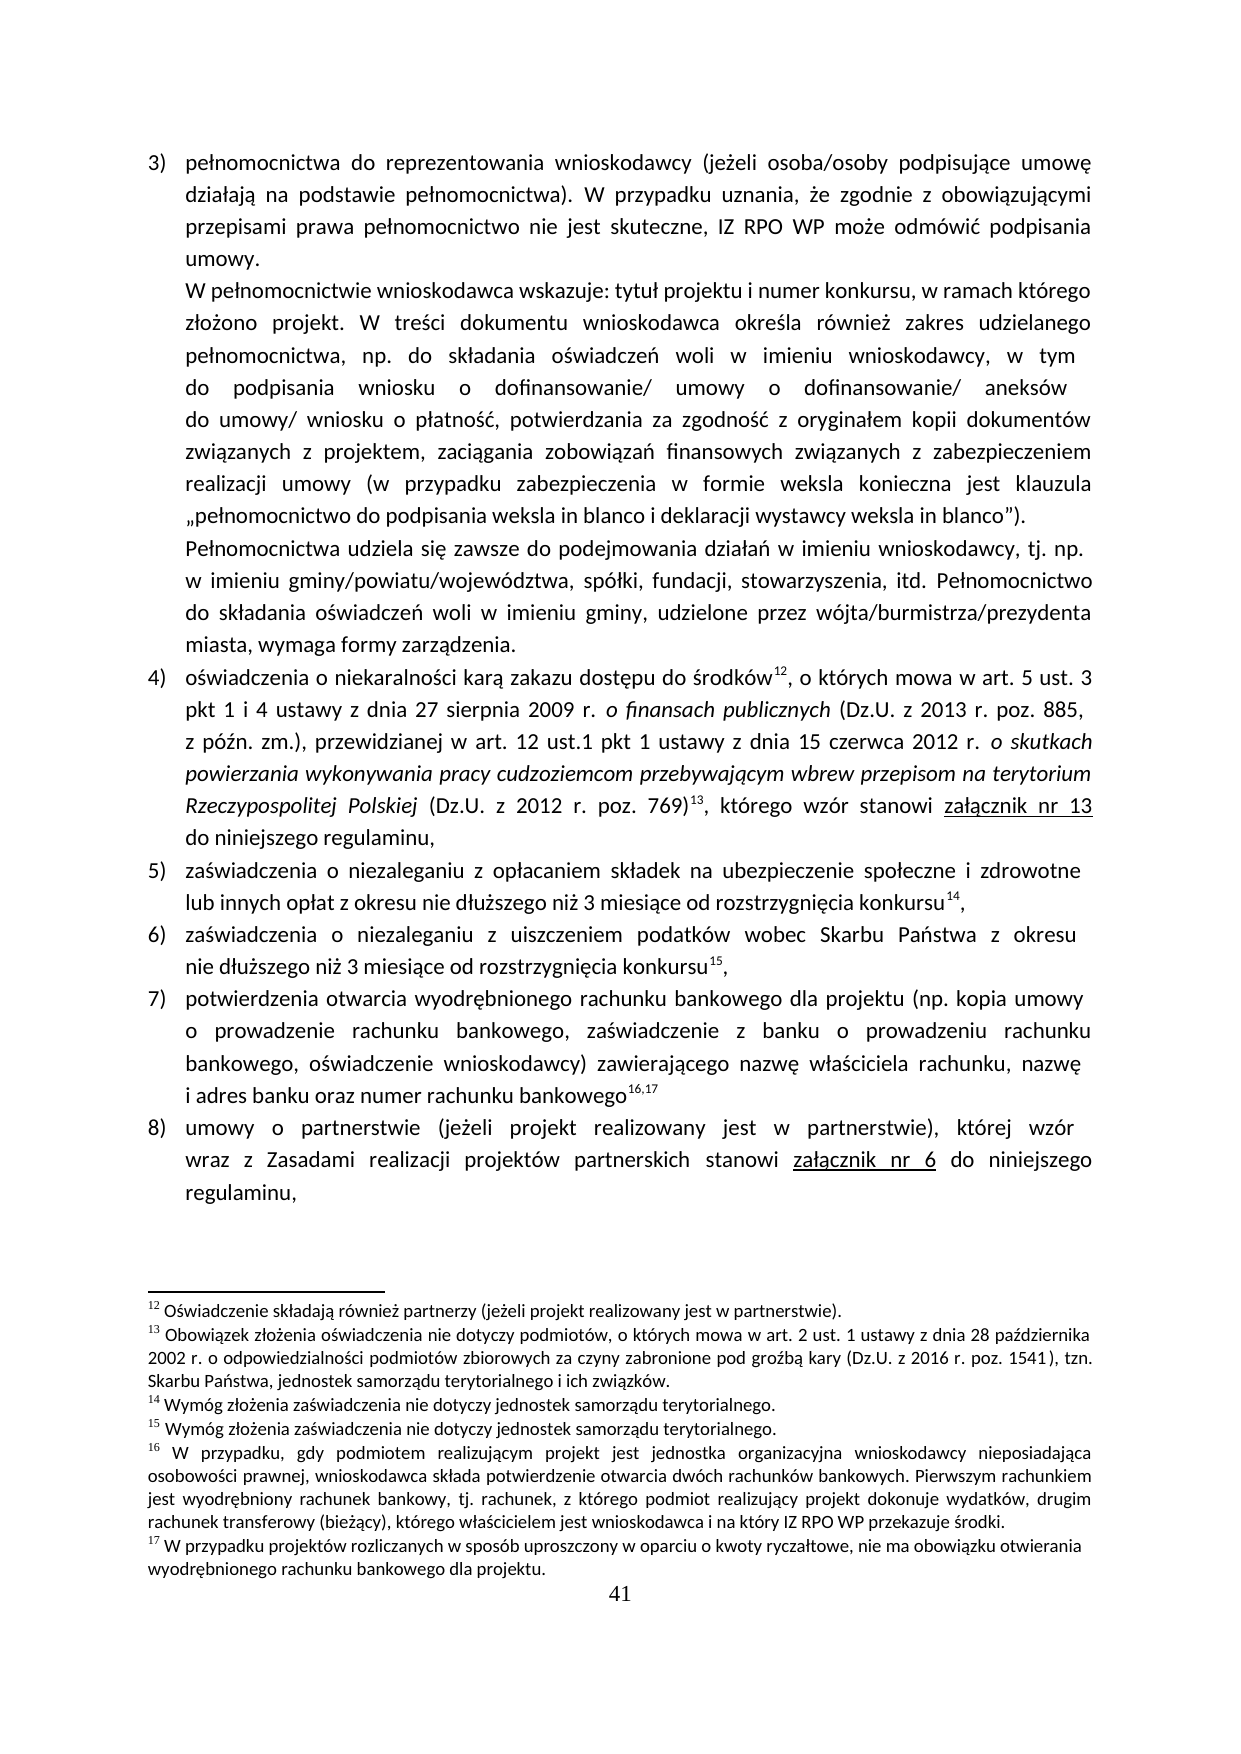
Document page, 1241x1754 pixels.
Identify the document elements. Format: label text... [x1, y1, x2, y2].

list pełnomocnictwa do reprezentowania wnioskodawcy (jeżeli osoba/osoby podpisujące umowę działają na podstawie pełnomocnictwa). W przypadku uznania, że zgodnie z obowiązującymi przepisami prawa pełnomocnictwo nie jest skuteczne, IZ RPO WP może odmówić podpisania umowy. [148, 148, 1093, 272]
list umowy o partnerstwie (jeżeli projekt realizowany jest w partnerstwie), której wzór wraz z Zasadami realizacji projektów partnerskich stanowi załącznik nr 6 do niniejszego regulaminu, [148, 1113, 1093, 1206]
list potwierdzenia otwarcia wyodrębnionego rachunku bankowego dla projektu (np. kopia umowy o prowadzenie rachunku bankowego, zaświadczenie z banku o prowadzeniu rachunku bankowego, oświadczenie wnioskodawcy) zawierającego nazwę właściciela rachunku, nazwę i adres banku oraz numer rachunku bankowego, [148, 984, 1093, 1109]
text W pełnomocnictwie wnioskodawca wskazuje: tytuł projektu i numer konkursu, w ramach którego złożono projekt. W treści dokumentu wnioskodawca określa również zakres udzielanego pełnomocnictwa, np. do składania oświadczeń woli w imieniu wnioskodawcy, w tym do podpisania wniosku o dofinansowanie/ umowy o dofinansowanie/ aneksów do umowy/ wniosku o płatność, potwierdzania za zgodność z oryginałem kopii dokumentów związanych z projektem, zaciągania zobowiązań finansowych związanych z zabezpieczeniem realizacji umowy (w przypadku zabezpieczenia w formie weksla konieczna jest klauzula „pełnomocnictwo do podpisania weksla in blanco i deklaracji wystawcy weksla in blanco”). [185, 276, 1093, 530]
list zaświadczenia o niezaleganiu z uiszczeniem podatków wobec Skarbu Państwa z okresu nie dłuższego niż 3 miesiące od rozstrzygnięcia konkursu, [148, 920, 1093, 980]
text Pełnomocnictwa udziela się zawsze do podejmowania działań w imieniu wnioskodawcy, tj. np. w imieniu gminy/powiatu/województwa, spółki, fundacji, stowarzyszenia, itd. Pełnomocnictwo do składania oświadczeń woli w imieniu gminy, udzielone przez wójta/burmistrza/prezydenta miasta, wymaga formy zarządzenia. [185, 534, 1093, 658]
list zaświadczenia o niezaleganiu z opłacaniem składek na ubezpieczenie społeczne i zdrowotne lub innych opłat z okresu nie dłuższego niż 3 miesiące od rozstrzygnięcia konkursu, [148, 856, 1093, 916]
list oświadczenia o niekaralności karą zakazu dostępu do środków, o których mowa w art. 5 ust. 3 pkt 1 i 4 ustawy z dnia 27 sierpnia 2009 r. o finansach publicznych (Dz.U. z 2013 r. poz. 885, z późn. zm.), przewidzianej w art. 12 ust.1 pkt 1 ustawy z dnia 15 czerwca 2012 r. o skutkach powierzania wykonywania pracy cudzoziemcom przebywającym wbrew przepisom na terytorium Rzeczypospolitej Polskiej (Dz.U. z 2012 r. poz. 769), którego wzór stanowi załącznik nr 13 do niniejszego regulaminu, [148, 663, 1093, 852]
